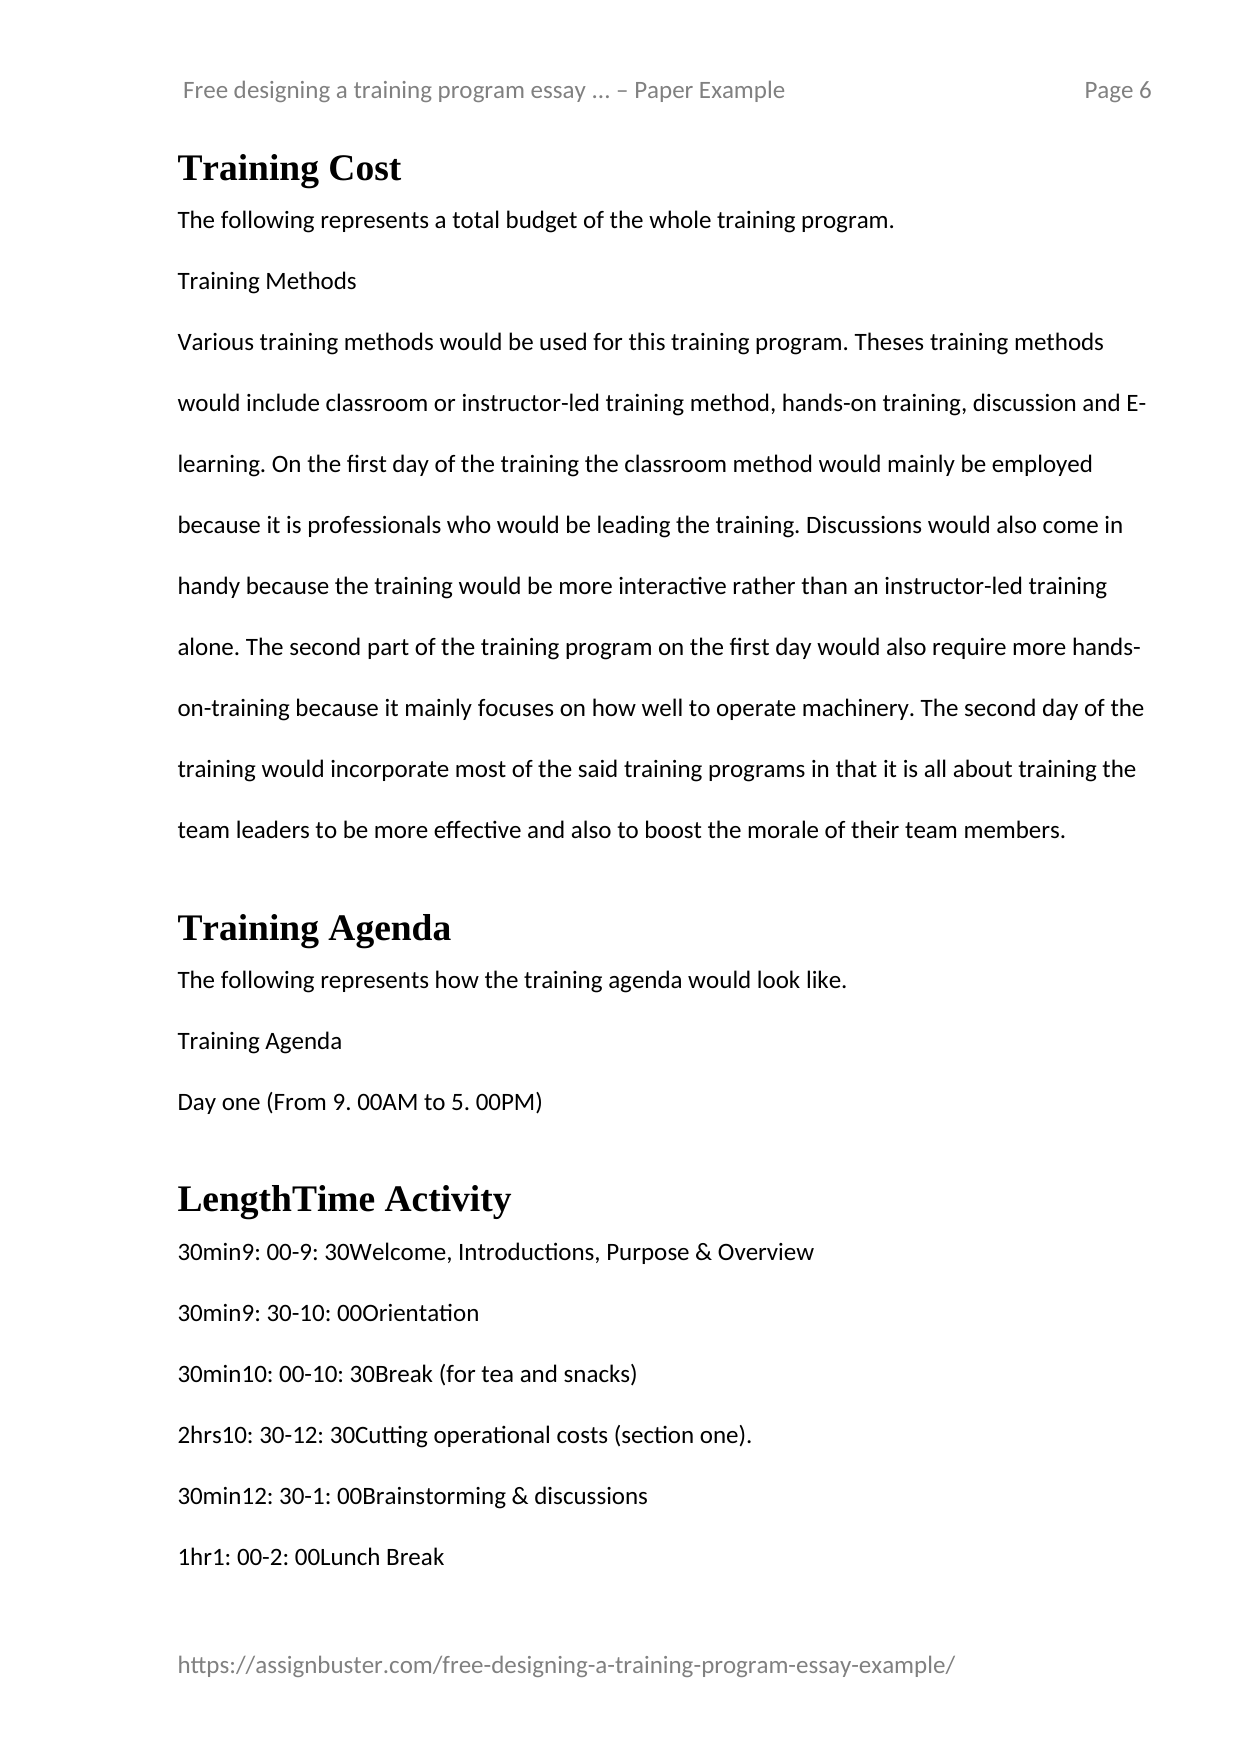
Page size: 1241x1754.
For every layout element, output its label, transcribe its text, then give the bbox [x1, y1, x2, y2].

subtitle LengthTime Activity [177, 1177, 1152, 1220]
text The following represents a total budget of the whole training program. Training Methods Various training methods would be used for this training program. Theses training methods would include classroom or instructor-led training method, hands-on training, discussion and E-learning. On the first day of the training the classroom method would mainly be employed because it is professionals who would be leading the training. Discussions would also come in handy because the training would be more interactive rather than an instructor-led training alone. The second part of the training program on the first day would also require more hands-on-training because it mainly focuses on how well to operate machinery. The second day of the training would incorporate most of the said training programs in that it is all about training the team leaders to be more effective and also to boost the morale of their team members. [177, 204, 1152, 845]
subtitle Training Agenda [177, 905, 1152, 948]
text The following represents how the training agenda would look like. Training Agenda Day one (From 9. 00AM to 5. 00PM) [177, 964, 1152, 1117]
subtitle Training Cost [177, 145, 1152, 188]
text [177, 1236, 1152, 1571]
